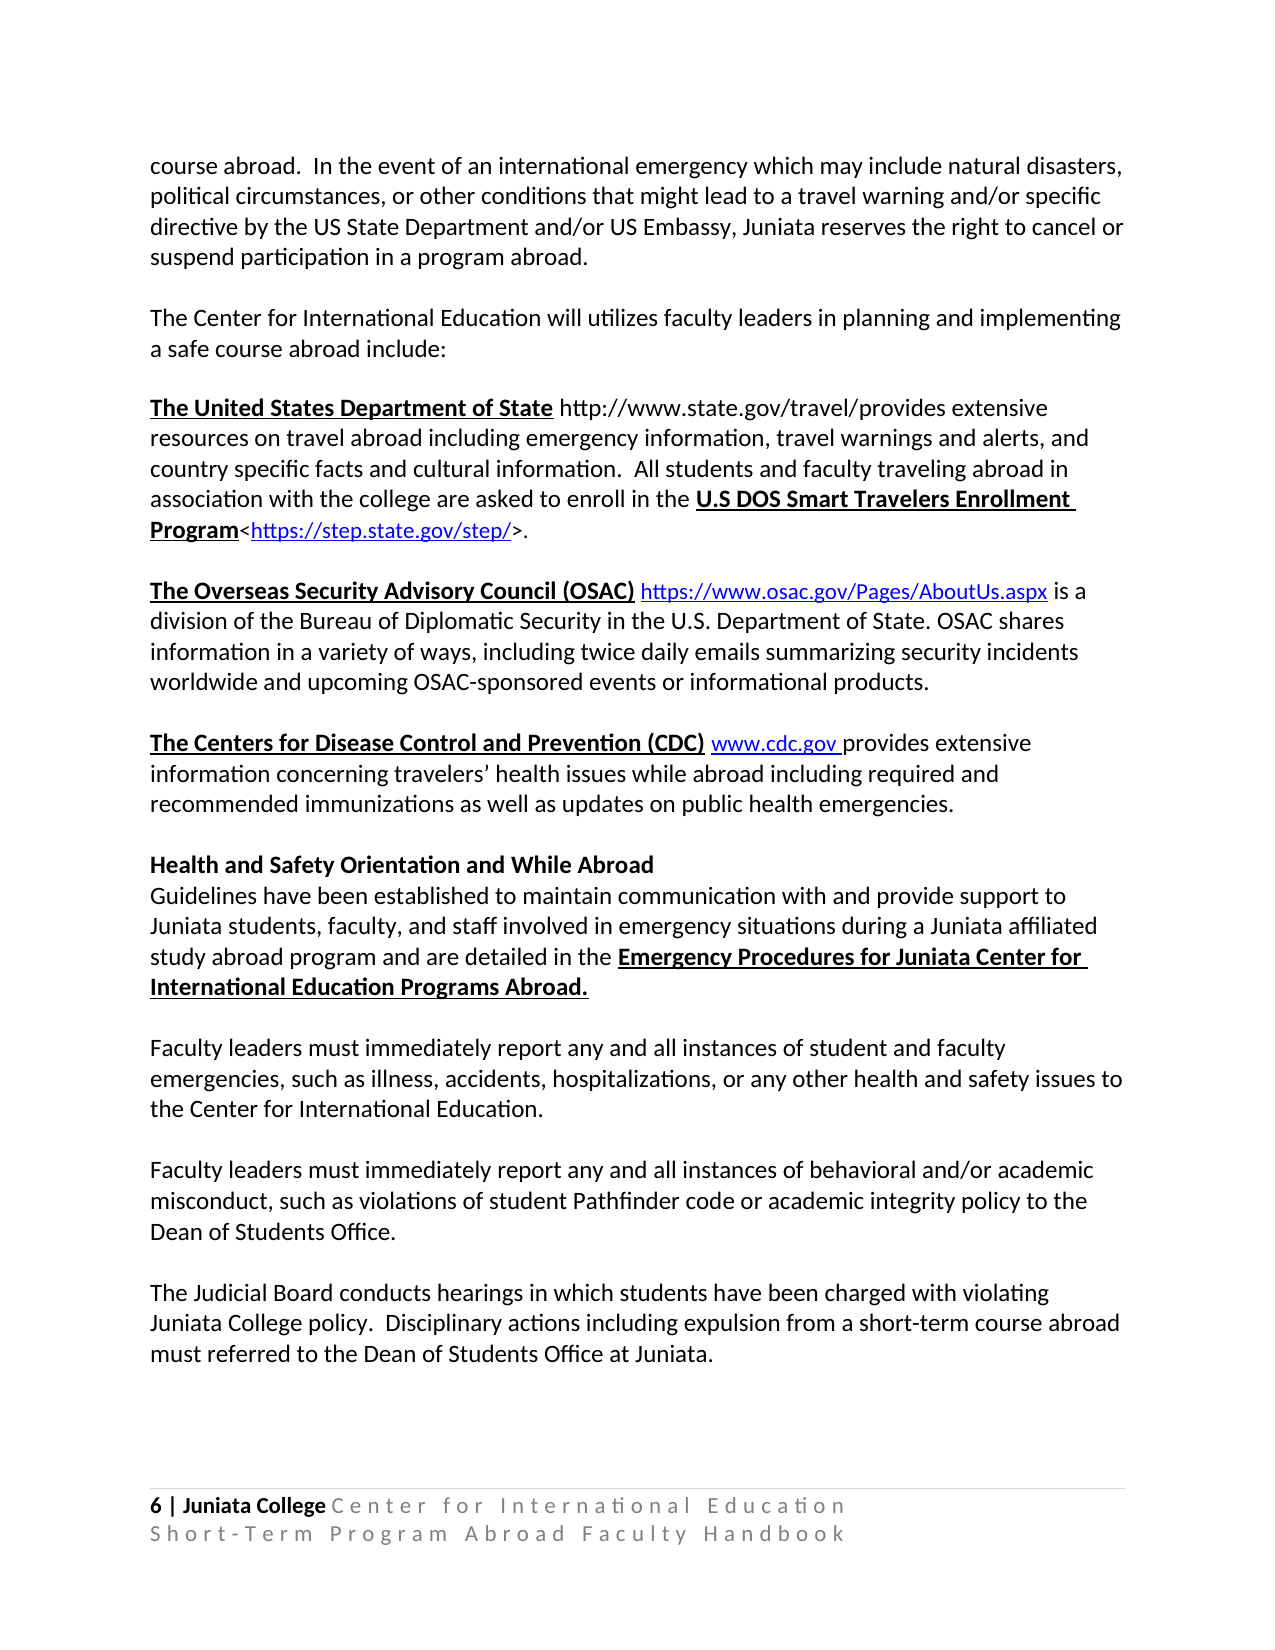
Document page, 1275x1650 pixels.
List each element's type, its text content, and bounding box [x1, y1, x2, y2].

text Faculty leaders must immediately report any and all instances of behavioral and/or academic misconduct, such as violations of student Pathfinder code or academic integrity policy to the Dean of Students Office. The Judicial Board conducts hearings in which students have been charged with violating Juniata College policy. Disciplinary actions including expulsion from a short-term course abroad must referred to the Dean of Students Office at Juniata. [150, 1155, 1125, 1368]
text Guidelines have been established to maintain communication with and provide support to Juniata students, faculty, and staff involved in emergency situations during a Juniata affiliated study abroad program and are detailed in the Emergency Procedures for Juniata Center for International Education Programs Abroad. Faculty leaders must immediately report any and all instances of student and faculty emergencies, such as illness, accidents, hospitalizations, or any other health and safety issues to the Center for International Education. [150, 880, 1125, 1124]
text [150, 150, 1125, 544]
text The Overseas Security Advisory Council (OSAC) https://www.osac.gov/Pages/AboutUs.aspx is a division of the Bureau of Diplomatic Security in the U.S. Department of State. OSAC shares information in a variety of ways, including twice daily emails summarizing security incidents worldwide and upcoming OSAC-sponsored events or informational products. The Centers for Disease Control and Prevention (CDC) www.cdc.gov provides extensive information concerning travelers’ health issues while abroad including required and recommended immunizations as well as updates on public health emergencies. Health and Safety Orientation and While Abroad [150, 544, 1125, 880]
